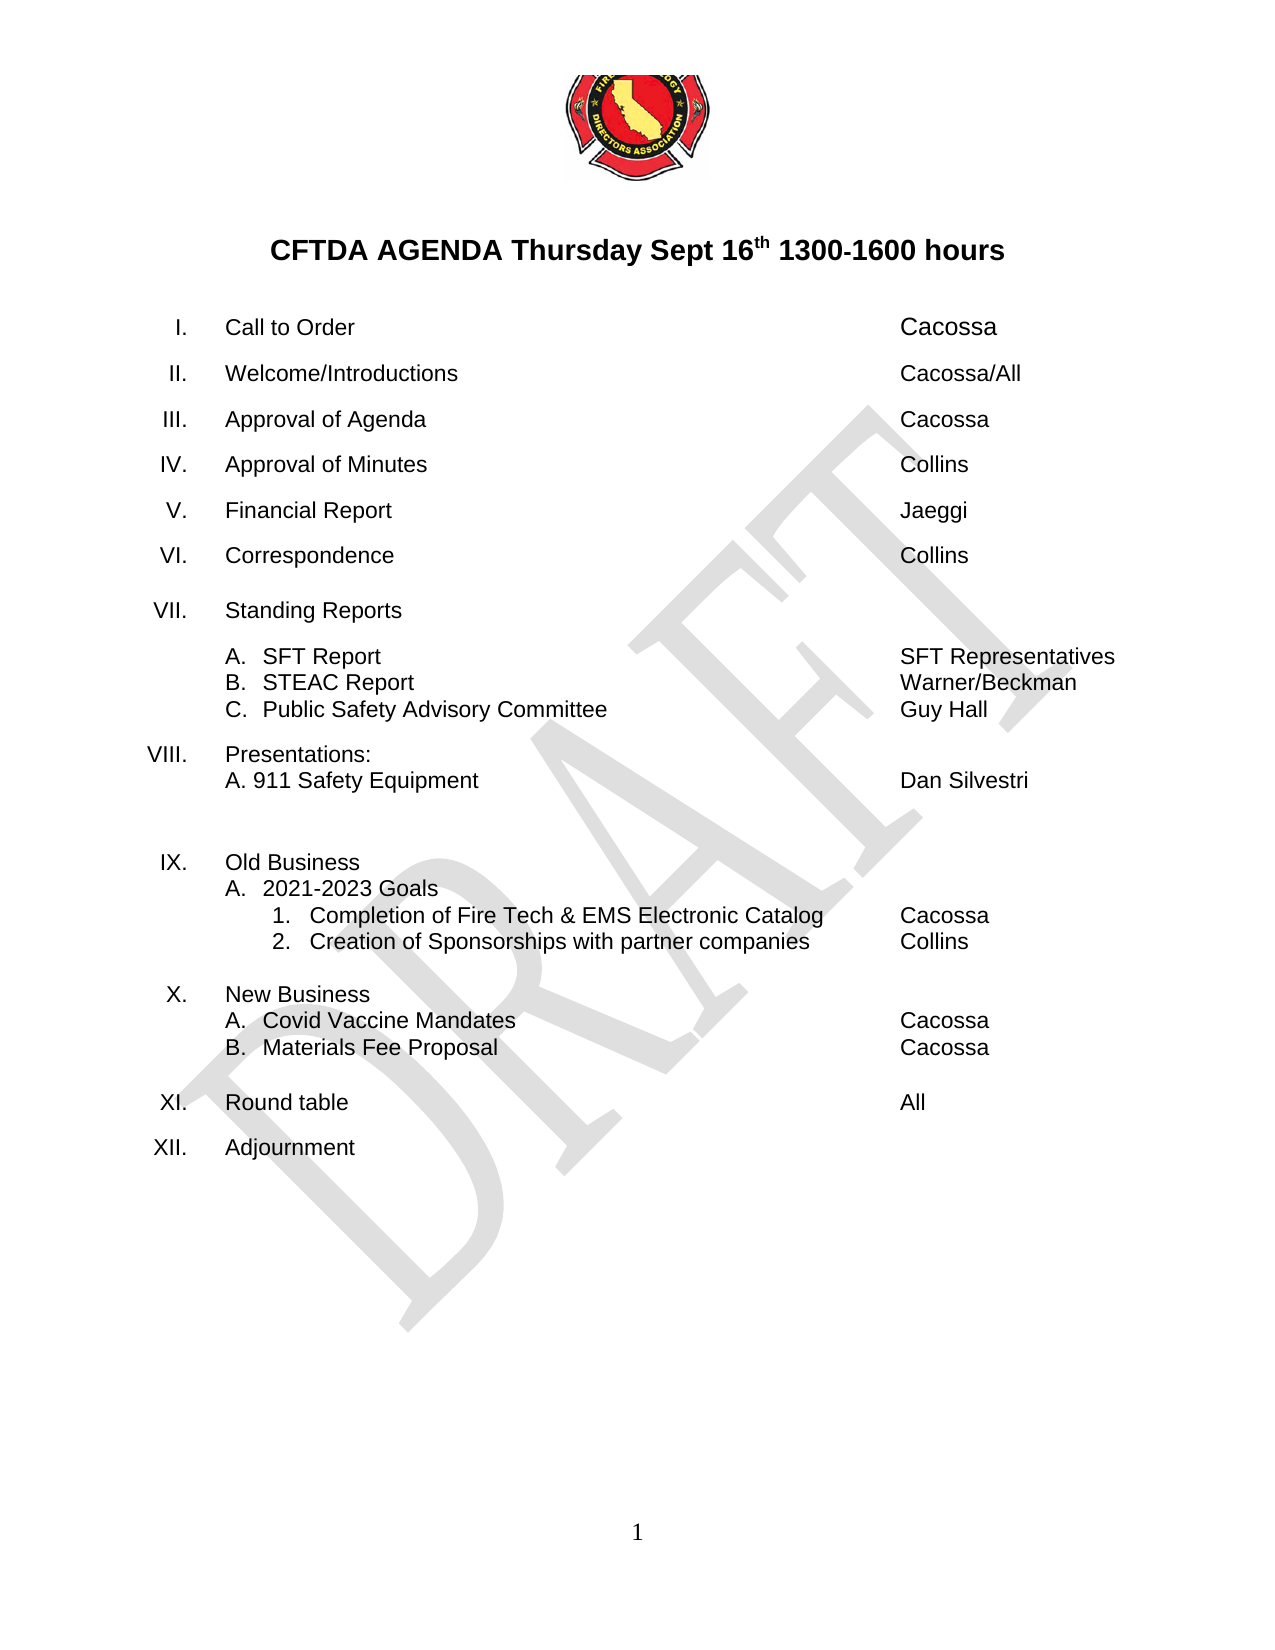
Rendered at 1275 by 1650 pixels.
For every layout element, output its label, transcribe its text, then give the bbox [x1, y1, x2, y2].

list SFT Report SFT Representatives [225, 643, 1125, 669]
list Financial Report Jaeggi [187, 497, 1125, 523]
list A. 911 Safety Equipment Dan Silvestri [225, 767, 1125, 820]
list Presentations: [187, 741, 1125, 767]
list Welcome/Introductions Cacossa/All [187, 360, 1125, 387]
list Correspondence Collins [187, 542, 1125, 569]
list Approval of Minutes Collins [187, 451, 1125, 478]
list Approval of Agenda Cacossa [187, 406, 1125, 432]
list New Business [187, 981, 1125, 1007]
list Covid Vaccine Mandates Cacossa [225, 1007, 1125, 1033]
list Creation of Sponsorships with partner companies Collins [272, 928, 1125, 954]
list Adjournment [187, 1134, 1125, 1160]
list Completion of Fire Tech & EMS Electronic Catalog Cacossa [272, 902, 1125, 928]
list Standing Reports [187, 597, 1125, 624]
picture [565, 75, 710, 181]
list Materials Fee Proposal Cacossa [225, 1033, 1125, 1060]
list STEAC Report Warner/Beckman [225, 669, 1125, 696]
list Call to Order Cacossa [187, 312, 1125, 341]
list Old Business [187, 849, 1125, 875]
list Public Safety Advisory Committee Guy Hall [225, 696, 1125, 722]
list Round table All [187, 1088, 1125, 1115]
text CFTDA AGENDA Thursday Sept 16th 1300-1600 hours [150, 236, 1125, 267]
list 2021-2023 Goals [225, 875, 1125, 902]
